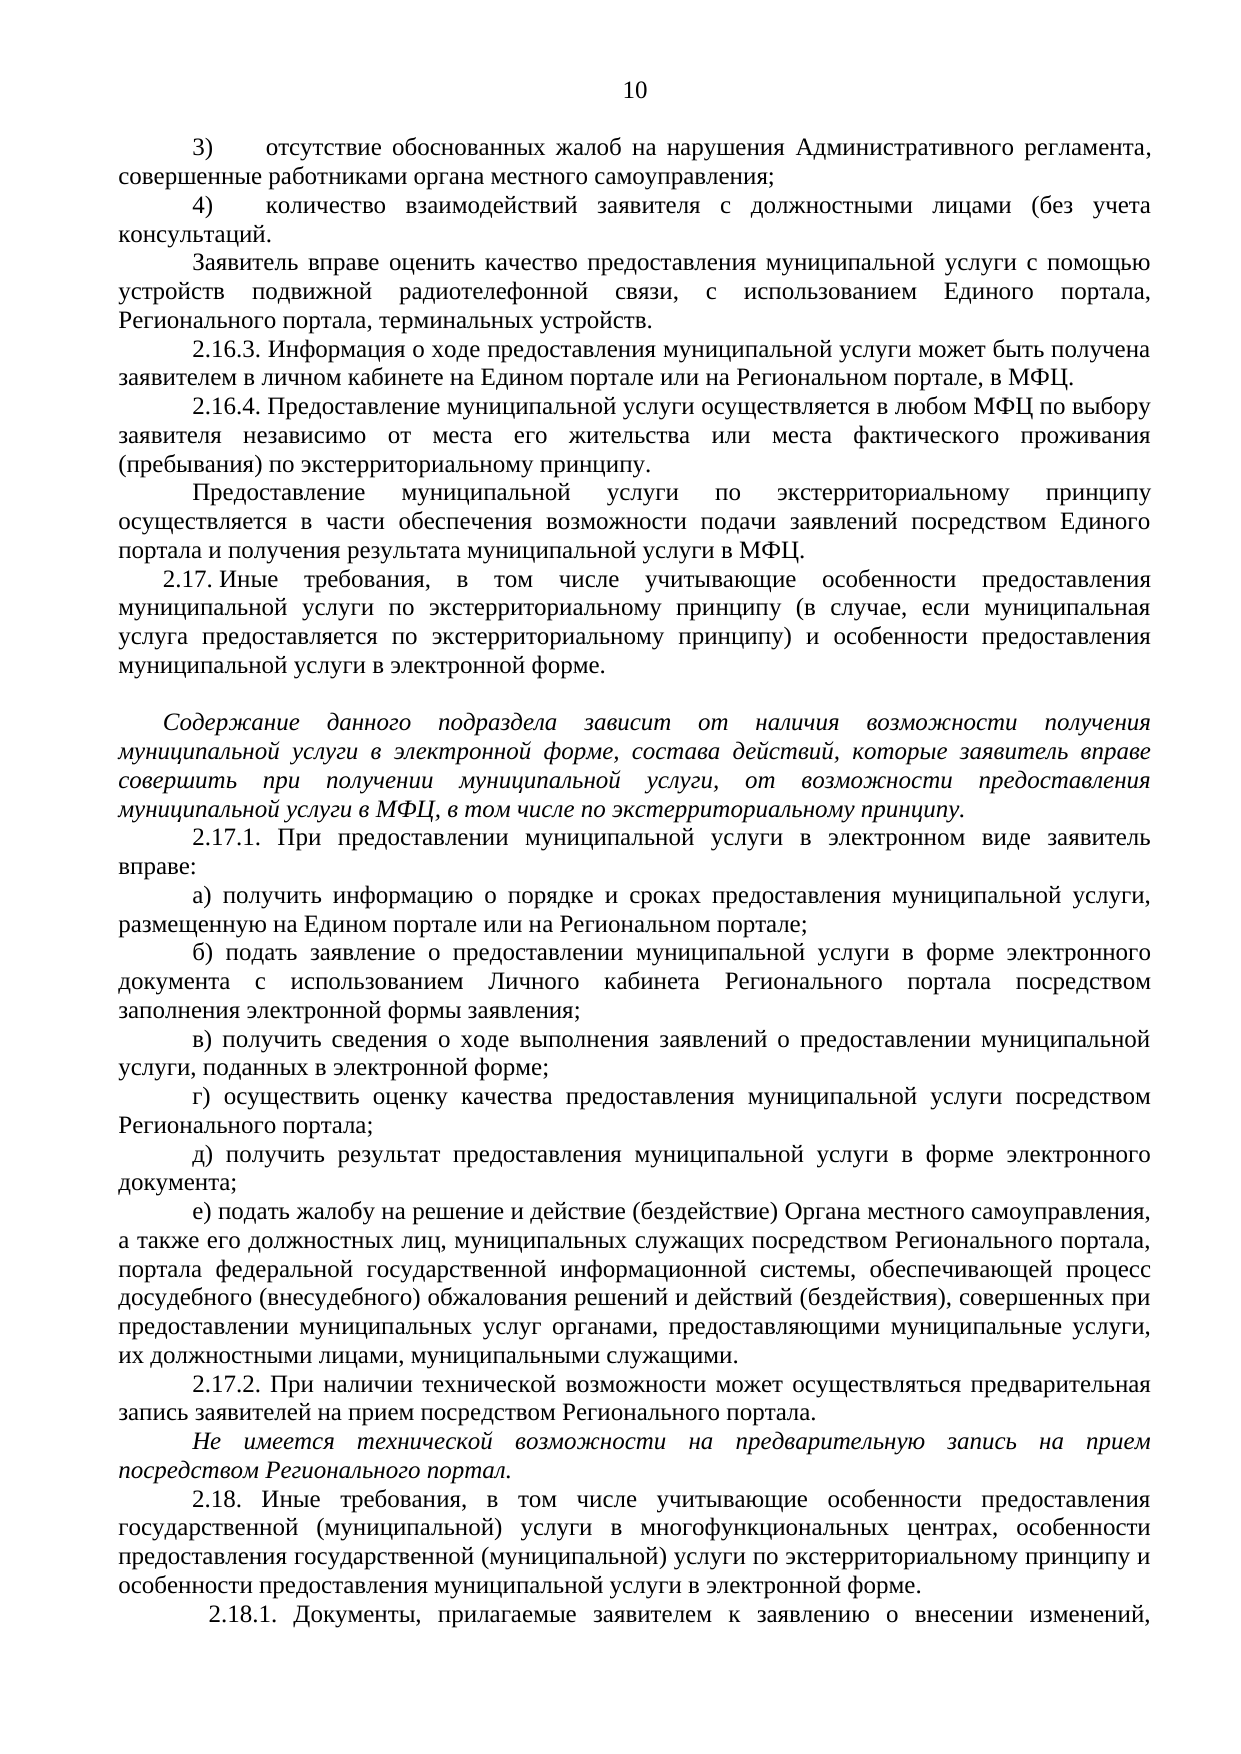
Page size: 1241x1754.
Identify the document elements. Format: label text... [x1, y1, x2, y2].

text 2.17. Иные требования, в том числе учитывающие особенности предоставления муниципальной услуги по экстерриториальному принципу (в случае, если муниципальная услуга предоставляется по экстерриториальному принципу) и особенности предоставления муниципальной услуги в электронной форме. [118, 564, 1152, 679]
text г) осуществить оценку качества предоставления муниципальной услуги посредством Регионального портала; [118, 1081, 1152, 1139]
text а) получить информацию о порядке и сроках предоставления муниципальной услуги, размещенную на Едином портале или на Региональном портале; [118, 880, 1152, 937]
text Содержание данного подраздела зависит от наличия возможности получения муниципальной услуги в электронной форме, состава действий, которые заявитель вправе совершить при получении муниципальной услуги, от возможности предоставления муниципальной услуги в МФЦ, в том числе по экстерриториальному принципу. [118, 707, 1152, 822]
list количество взаимодействий заявителя с должностными лицами (без учета консультаций. [118, 190, 1152, 247]
list отсутствие обоснованных жалоб на нарушения Административного регламента, совершенные работниками органа местного самоуправления; [118, 132, 1152, 190]
text в) получить сведения о ходе выполнения заявлений о предоставлении муниципальной услуги, поданных в электронной форме; [118, 1024, 1152, 1081]
text 2.16.4. Предоставление муниципальной услуги осуществляется в любом МФЦ по выбору заявителя независимо от места его жительства или места фактического проживания (пребывания) по экстерриториальному принципу. [118, 391, 1152, 477]
text б) подать заявление о предоставлении муниципальной услуги в форме электронного документа с использованием Личного кабинета Регионального портала посредством заполнения электронной формы заявления; [118, 937, 1152, 1024]
text 2.18. Иные требования, в том числе учитывающие особенности предоставления государственной (муниципальной) услуги в многофункциональных центрах, особенности предоставления государственной (муниципальной) услуги по экстерриториальному принципу и особенности предоставления муниципальной услуги в электронной форме. [118, 1484, 1152, 1599]
text Не имеется технической возможности на предварительную запись на прием посредством Регионального портал. [118, 1426, 1152, 1484]
text 2.17.2. При наличии технической возможности может осуществляться предварительная запись заявителей на прием посредством Регионального портала. [118, 1369, 1152, 1426]
text Предоставление муниципальной услуги по экстерриториальному принципу осуществляется в части обеспечения возможности подачи заявлений посредством Единого портала и получения результата муниципальной услуги в МФЦ. [118, 477, 1152, 564]
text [118, 1599, 1152, 1627]
text д) получить результат предоставления муниципальной услуги в форме электронного документа; [118, 1139, 1152, 1196]
text Заявитель вправе оценить качество предоставления муниципальной услуги с помощью устройств подвижной радиотелефонной связи, с использованием Единого портала, Регионального портала, терминальных устройств. [118, 247, 1152, 334]
text е) подать жалобу на решение и действие (бездействие) Органа местного самоуправления, а также его должностных лиц, муниципальных служащих посредством Регионального портала, портала федеральной государственной информационной системы, обеспечивающей процесс досудебного (внесудебного) обжалования решений и действий (бездействия), совершенных при предоставлении муниципальных услуг органами, предоставляющими муниципальные услуги, их должностными лицами, муниципальными служащими. [118, 1196, 1152, 1369]
text 2.17.1. При предоставлении муниципальной услуги в электронном виде заявитель вправе: [118, 822, 1152, 880]
text 2.16.3. Информация о ходе предоставления муниципальной услуги может быть получена заявителем в личном кабинете на Едином портале или на Региональном портале, в МФЦ. [118, 334, 1152, 391]
